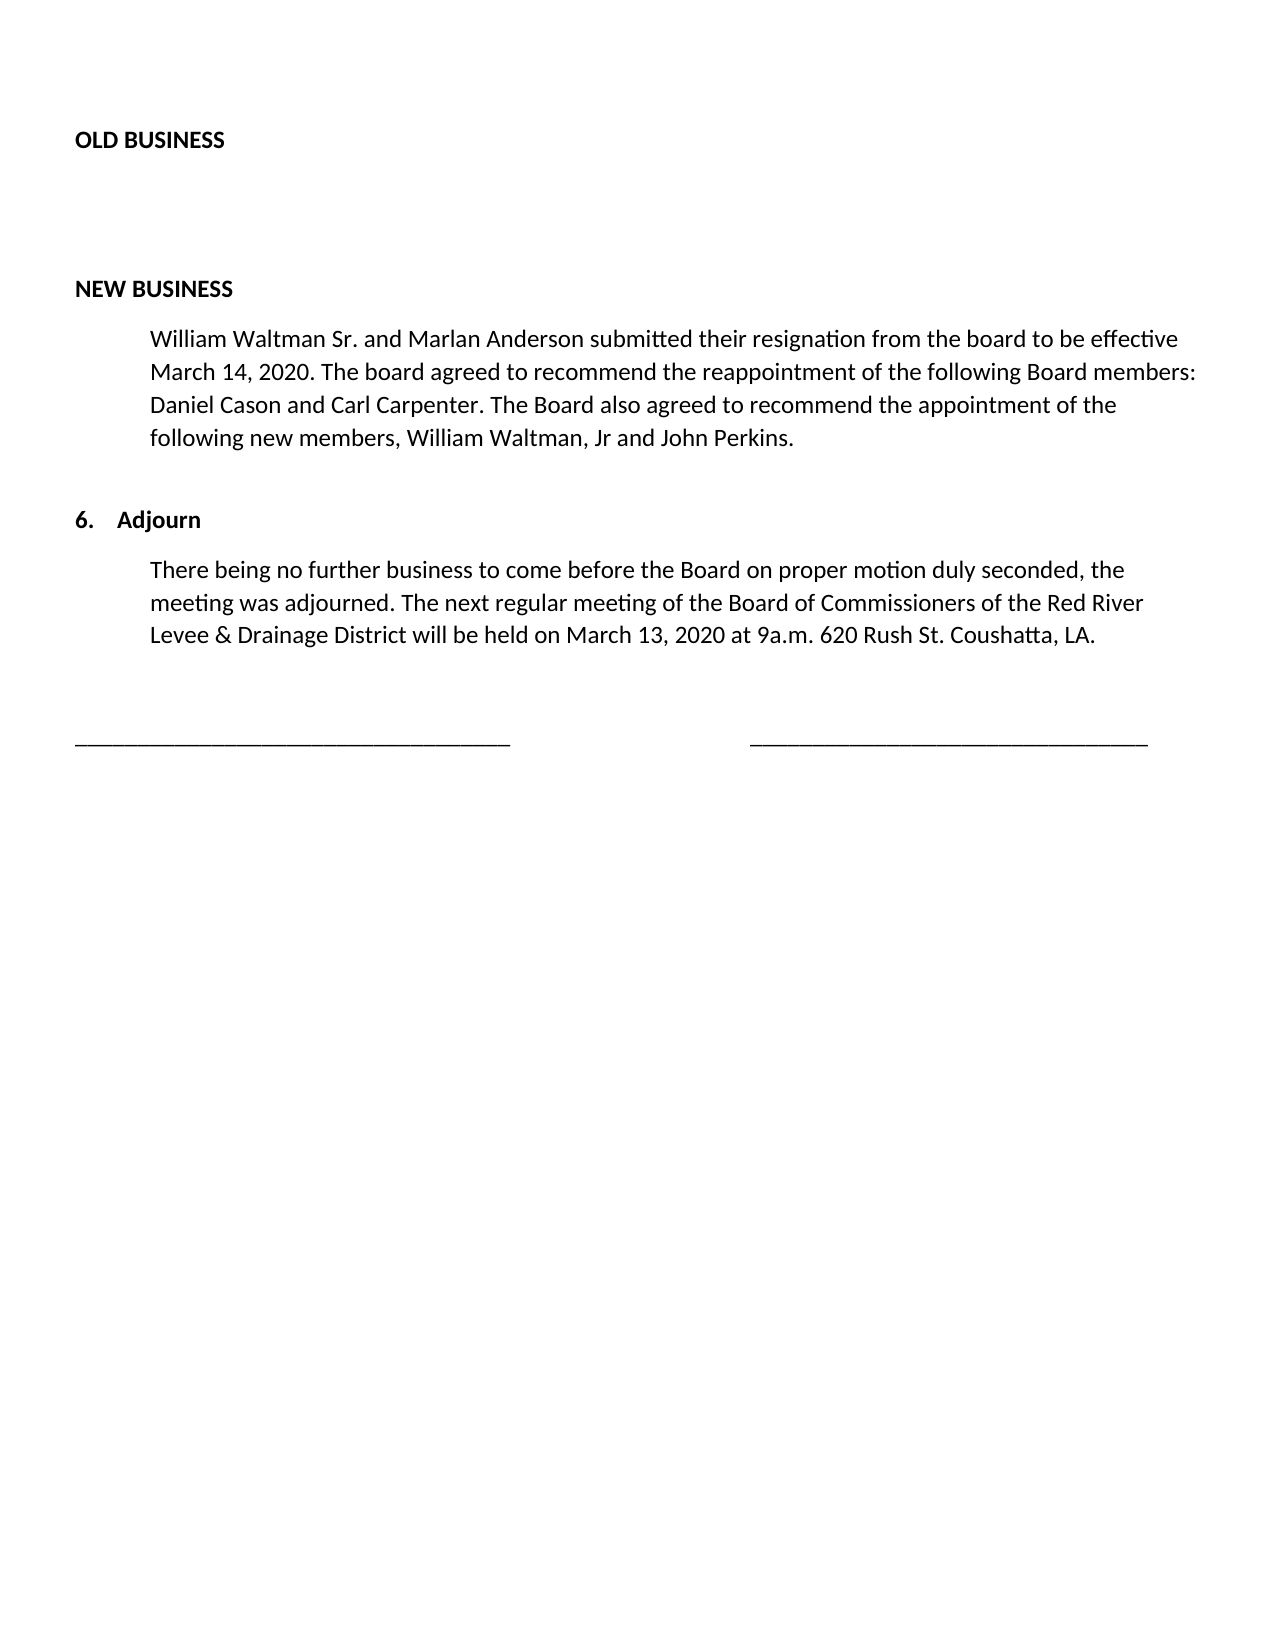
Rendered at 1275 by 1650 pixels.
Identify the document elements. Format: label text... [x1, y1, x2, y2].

text There being no further business to come before the Board on proper motion duly seconded, the meeting was adjourned. The next regular meeting of the Board of Commissioners of the Red River Levee & Drainage District will be held on March 13, 2020 at 9a.m. 620 Rush St. Coushatta, LA. [150, 554, 1200, 650]
text ___________________________________ ________________________________ [75, 719, 1200, 749]
text 6. Adjourn [75, 504, 1200, 535]
text OLD BUSINESS [75, 124, 1200, 155]
list William Waltman Sr. and Marlan Anderson submitted their resignation from the board to be effective March 14, 2020. The board agreed to recommend the reappointment of the following Board members: Daniel Cason and Carl Carpenter. The Board also agreed to recommend the appointment of the following new members, William Waltman, Jr and John Perkins. [150, 323, 1200, 452]
text NEW BUSINESS [75, 273, 1200, 304]
